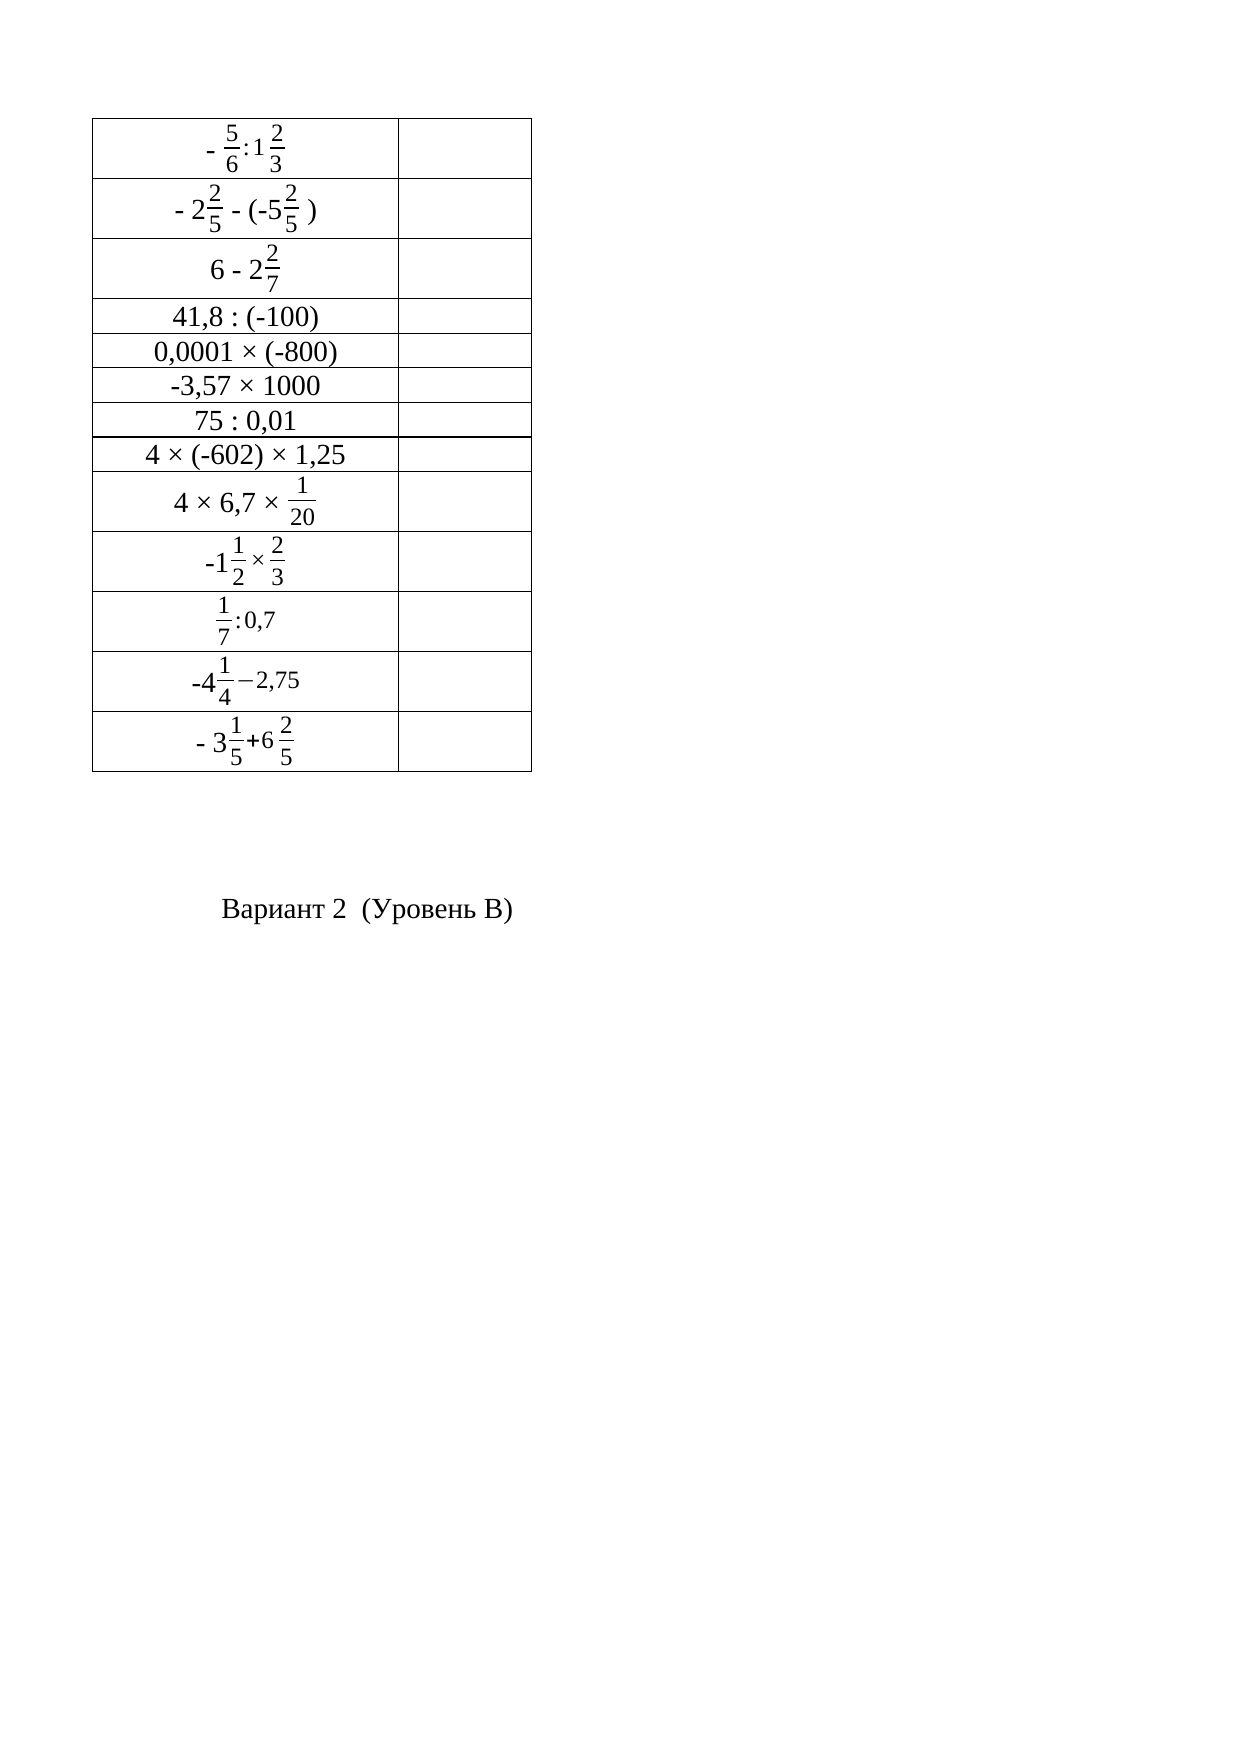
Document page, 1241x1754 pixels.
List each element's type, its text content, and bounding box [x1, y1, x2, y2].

table_cell -1 [93, 532, 398, 591]
table_cell 75 : 0,01 [93, 403, 398, 436]
table_cell - 2 - (-5 ) [93, 179, 398, 238]
table_cell 6 - 2 [93, 239, 398, 298]
table_cell [399, 438, 531, 471]
table_cell -4 [93, 652, 398, 711]
table_cell -3,57 × 1000 [93, 368, 398, 402]
table_cell [399, 368, 531, 402]
table_cell 41,8 : (-100) [93, 299, 398, 333]
table_cell [399, 403, 531, 436]
table_cell 0,0001 × (-800) [93, 334, 398, 367]
table_cell [399, 299, 531, 333]
table_cell [93, 592, 398, 651]
table_cell [399, 239, 531, 298]
table_cell [399, 592, 531, 651]
text Вариант 2 (Уровень В) [177, 891, 591, 924]
table_cell [399, 119, 531, 178]
table_cell [399, 532, 531, 591]
table_cell - 3 [93, 712, 398, 771]
table_cell [399, 712, 531, 771]
table_cell 4 × 6,7 × [93, 472, 398, 531]
table_cell 4 × (-602) × 1,25 [93, 438, 398, 471]
table_cell [399, 179, 531, 238]
table_cell [399, 652, 531, 711]
table_cell - [93, 119, 398, 178]
table_cell [399, 472, 531, 531]
table_cell [399, 334, 531, 367]
